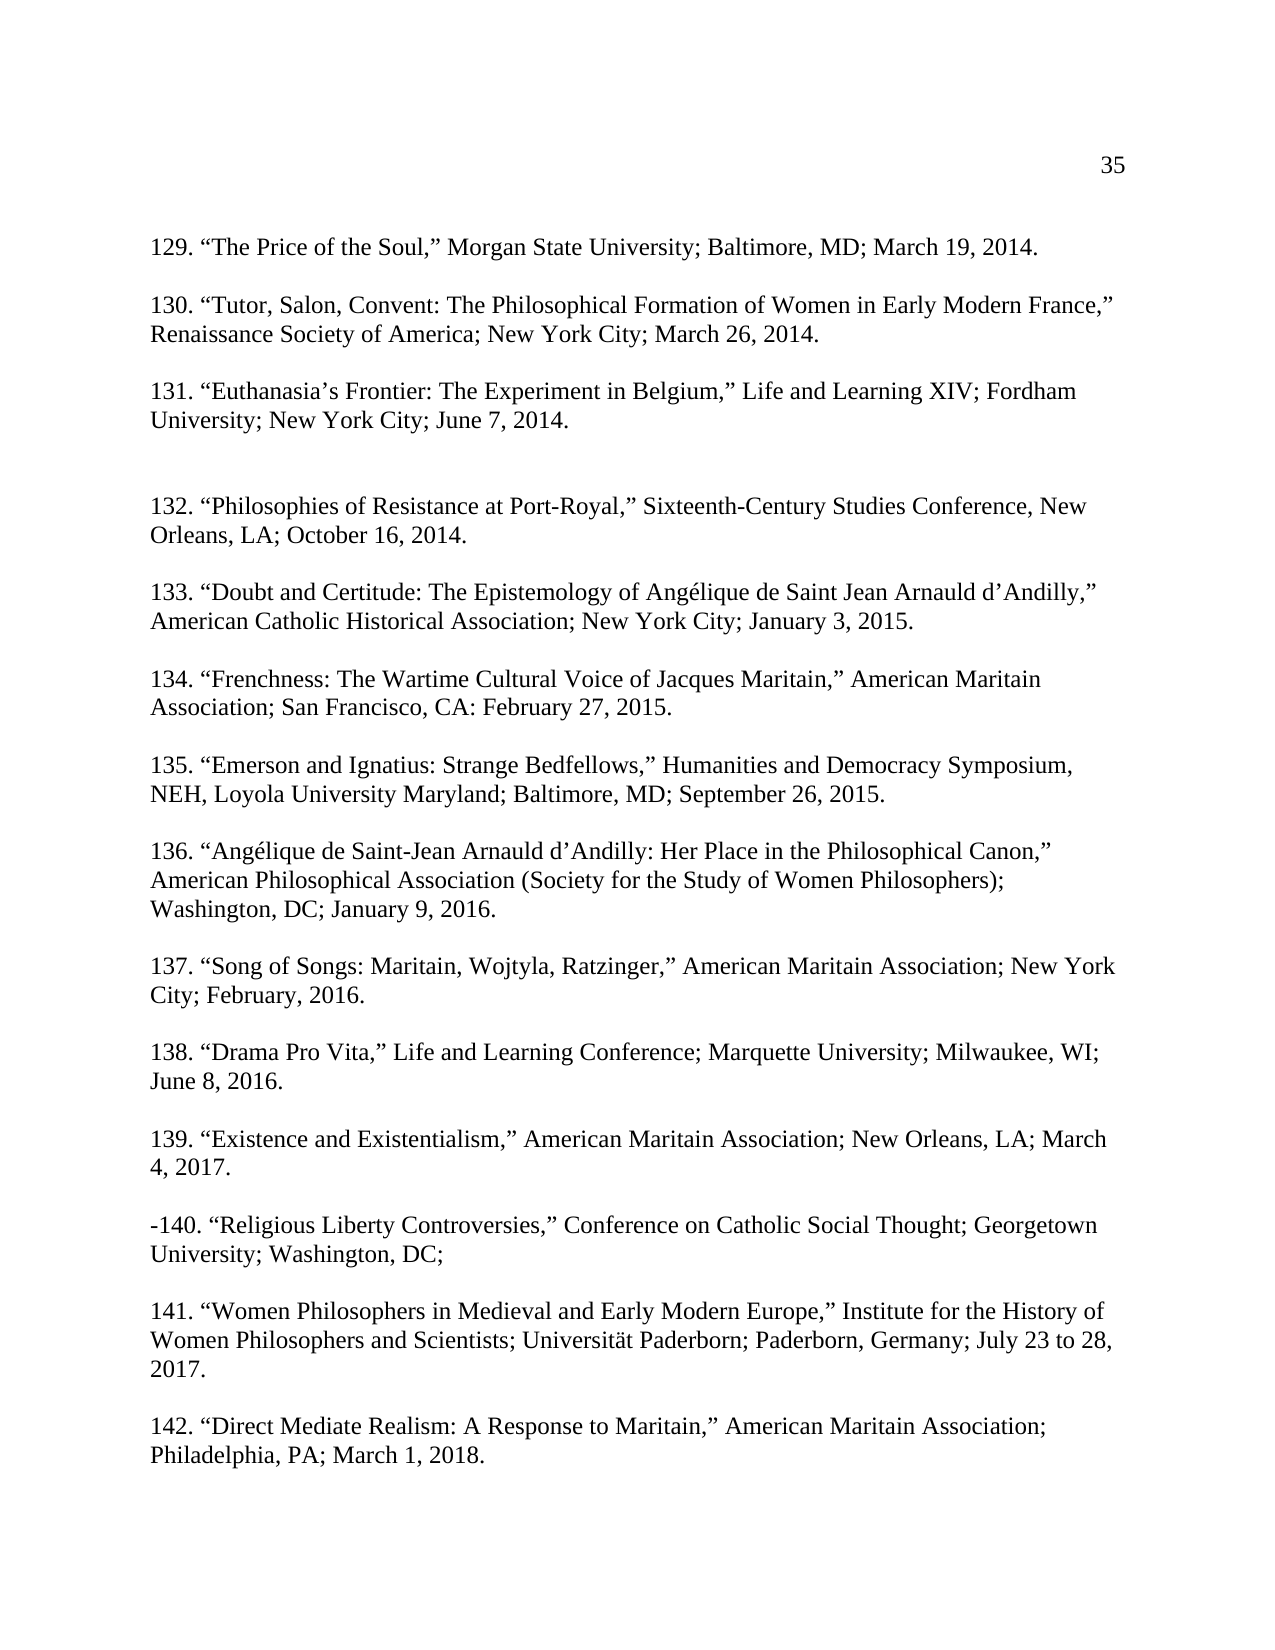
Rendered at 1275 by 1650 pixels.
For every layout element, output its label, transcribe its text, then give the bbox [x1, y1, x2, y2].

text 130. “Tutor, Salon, Convent: The Philosophical Formation of Women in Early Modern France,” Renaissance Society of America; New York City; March 26, 2014. [150, 290, 1125, 347]
text 135. “Emerson and Ignatius: Strange Bedfellows,” Humanities and Democracy Symposium, NEH, Loyola University Maryland; Baltimore, MD; September 26, 2015. [150, 750, 1125, 807]
text 132. “Philosophies of Resistance at Port-Royal,” Sixteenth-Century Studies Conference, New Orleans, LA; October 16, 2014. [150, 491, 1125, 549]
text 137. “Song of Songs: Maritain, Wojtyla, Ratzinger,” American Maritain Association; New York City; February, 2016. [150, 951, 1125, 1009]
text 134. “Frenchness: The Wartime Cultural Voice of Jacques Maritain,” American Maritain Association; San Francisco, CA: February 27, 2015. [150, 664, 1125, 721]
text 139. “Existence and Existentialism,” American Maritain Association; New Orleans, LA; March 4, 2017. [150, 1124, 1125, 1181]
text 138. “Drama Pro Vita,” Life and Learning Conference; Marquette University; Milwaukee, WI; June 8, 2016. [150, 1037, 1125, 1095]
text 136. “Angélique de Saint-Jean Arnauld d’Andilly: Her Place in the Philosophical Canon,” American Philosophical Association (Society for the Study of Women Philosophers); Washington, DC; January 9, 2016. [150, 836, 1125, 922]
text 131. “Euthanasia’s Frontier: The Experiment in Belgium,” Life and Learning XIV; Fordham University; New York City; June 7, 2014. [150, 376, 1125, 434]
text -140. “Religious Liberty Controversies,” Conference on Catholic Social Thought; Georgetown University; Washington, DC; [150, 1210, 1125, 1267]
text 133. “Doubt and Certitude: The Epistemology of Angélique de Saint Jean Arnauld d’Andilly,” American Catholic Historical Association; New York City; January 3, 2015. [150, 577, 1125, 635]
text 129. “The Price of the Soul,” Morgan State University; Baltimore, MD; March 19, 2014. [150, 232, 1125, 261]
text 141. “Women Philosophers in Medieval and Early Modern Europe,” Institute for the History of Women Philosophers and Scientists; Universität Paderborn; Paderborn, Germany; July 23 to 28, 2017. [150, 1296, 1125, 1382]
text 142. “Direct Mediate Realism: A Response to Maritain,” American Maritain Association; Philadelphia, PA; March 1, 2018. [150, 1411, 1125, 1469]
